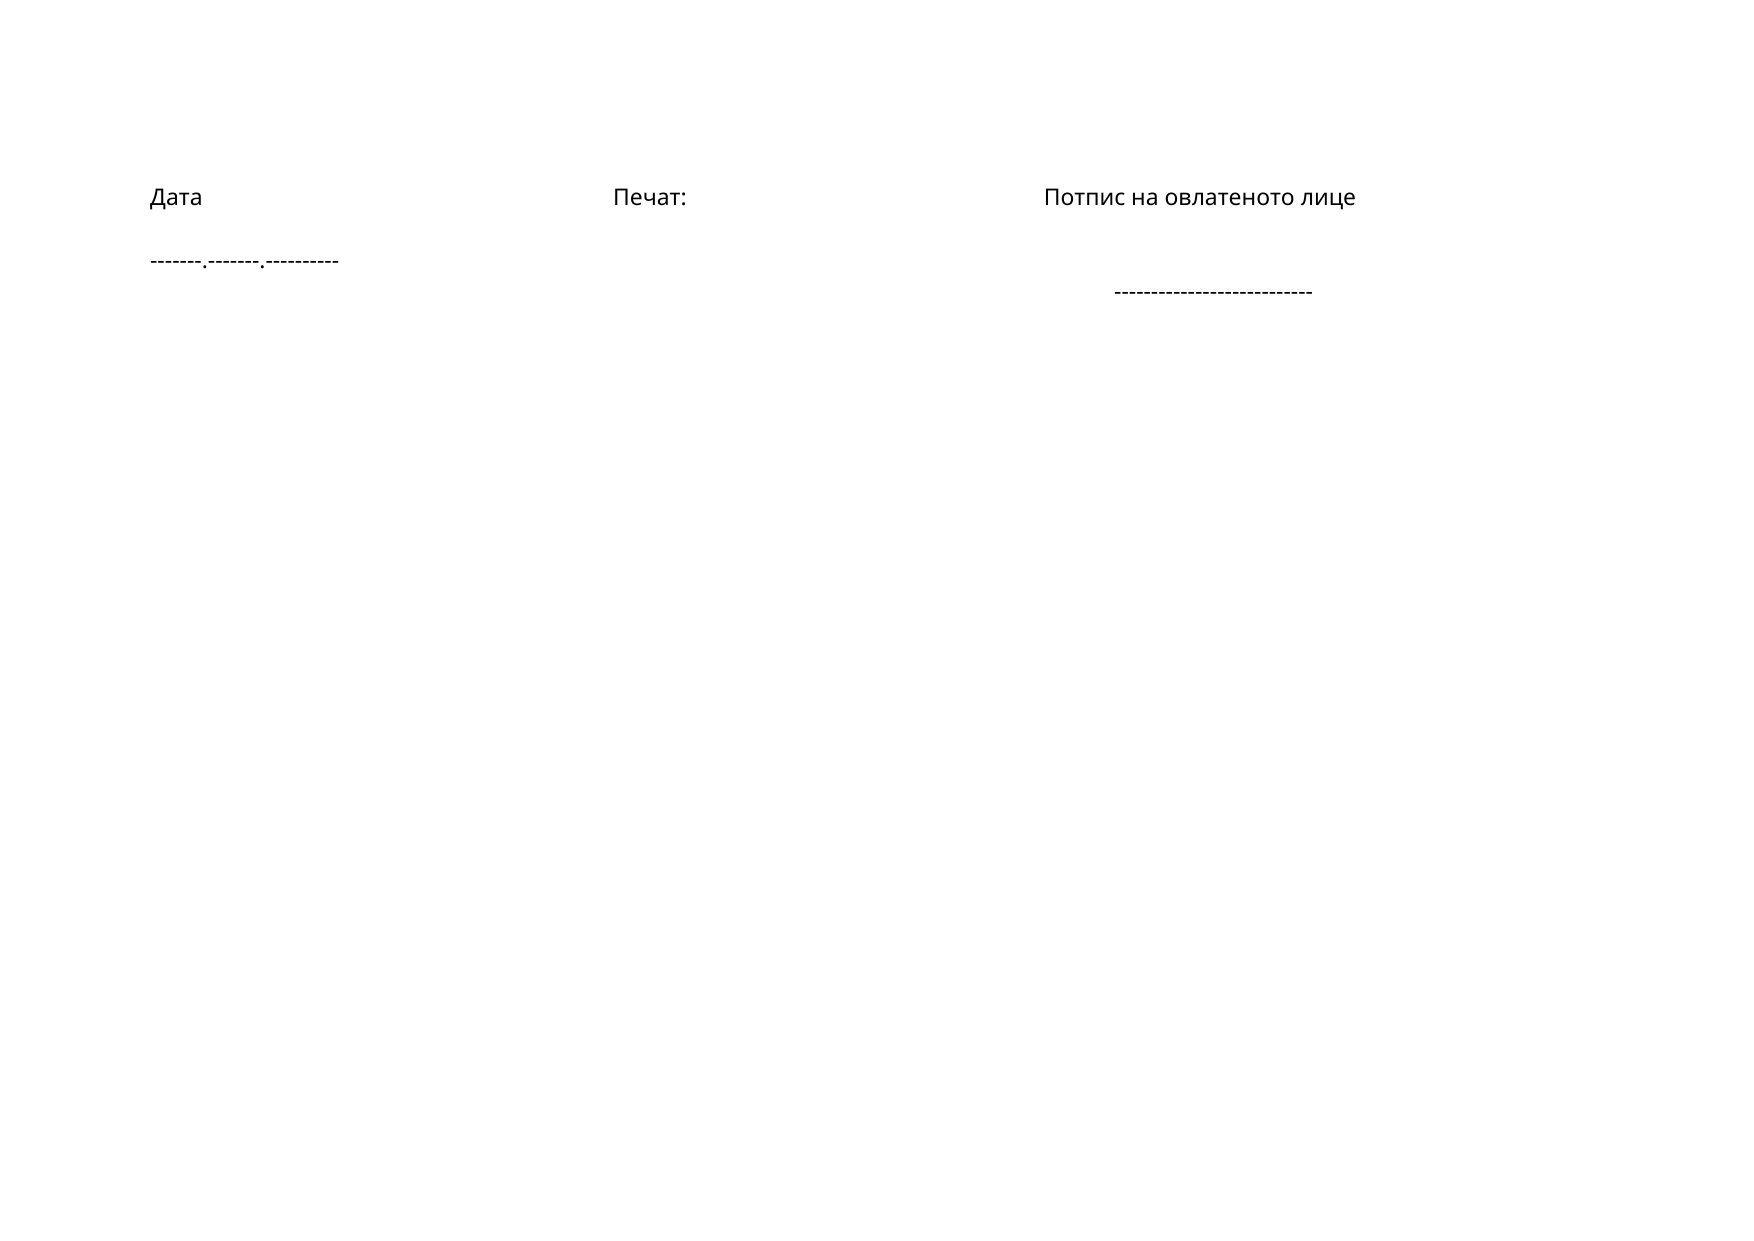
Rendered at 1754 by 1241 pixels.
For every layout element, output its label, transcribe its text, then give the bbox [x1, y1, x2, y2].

text Дата Печат: Потпис на овлатеното лице [150, 181, 1604, 244]
text -------.-------.---------- [150, 244, 1604, 275]
text --------------------------- [150, 275, 1604, 306]
